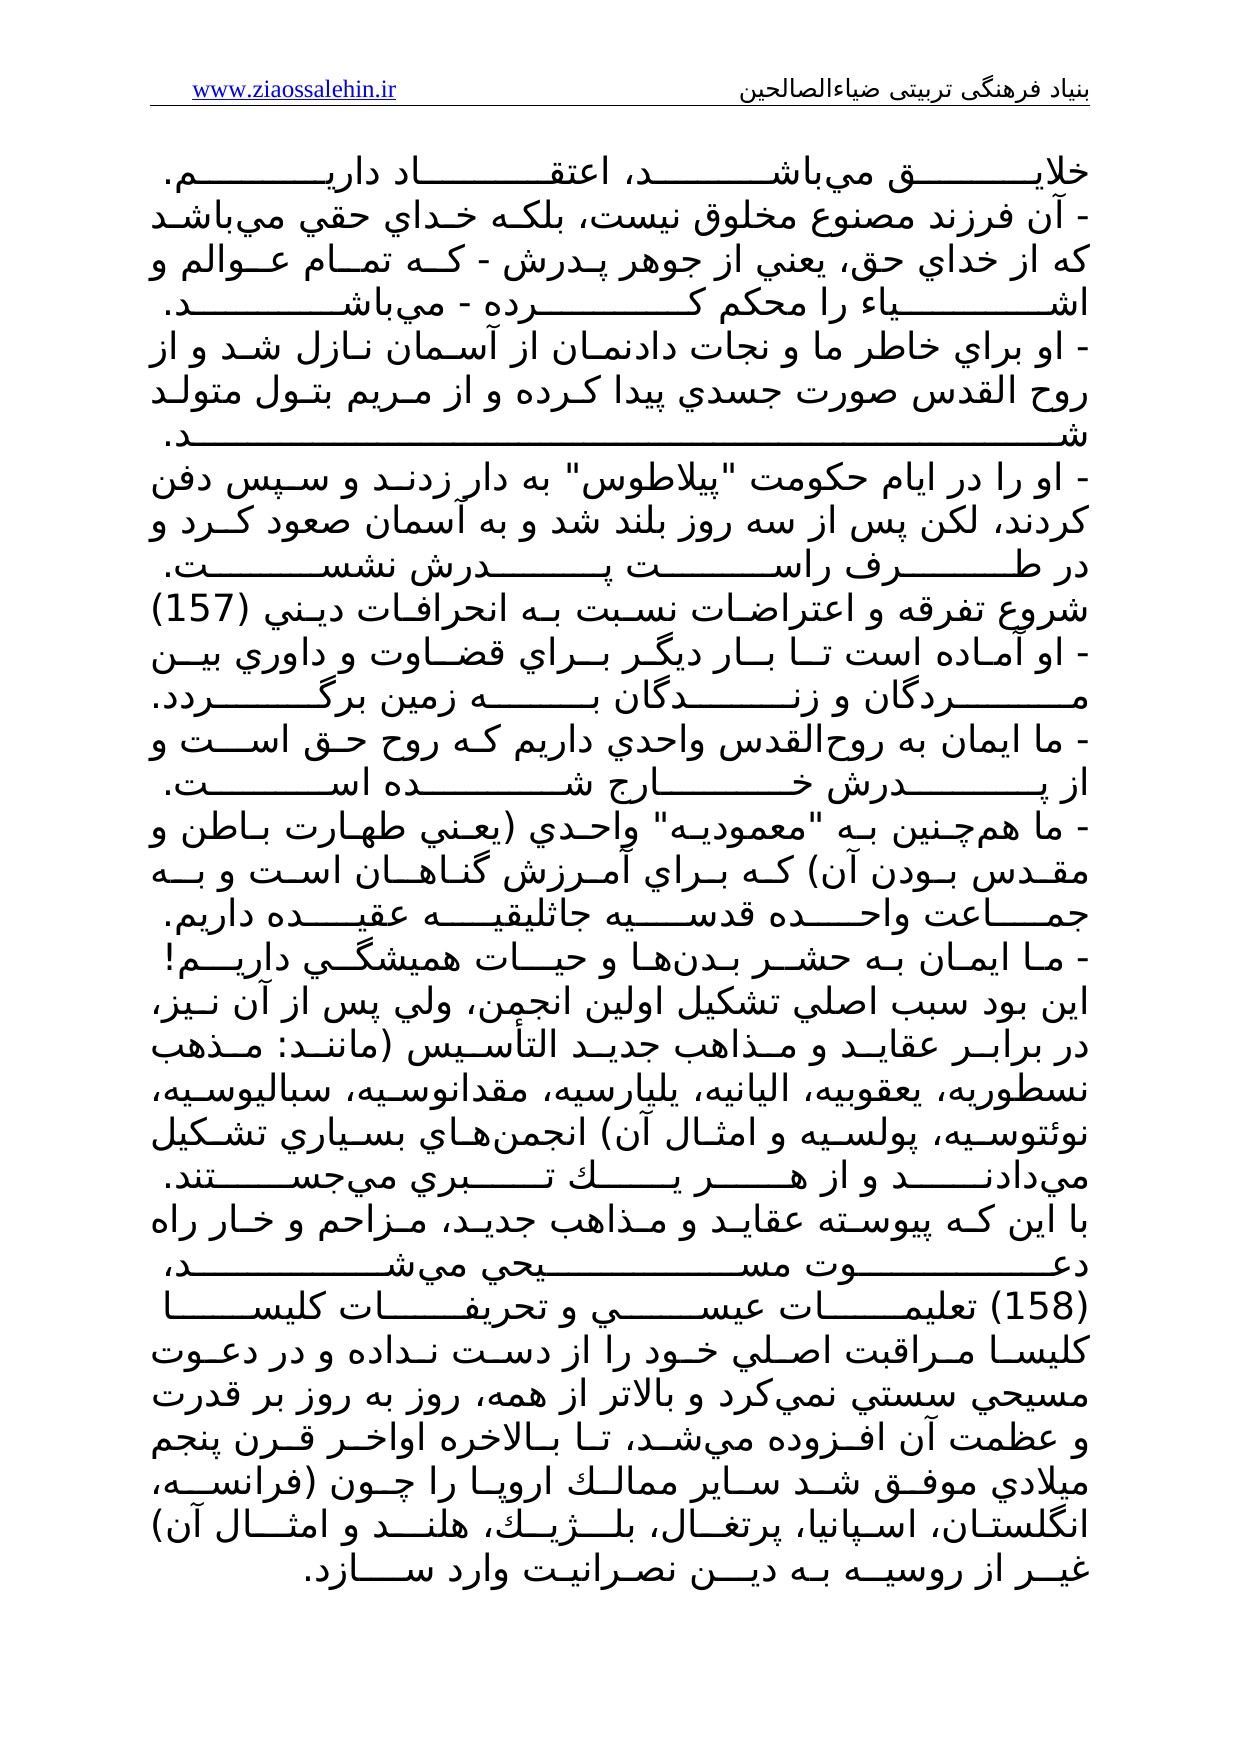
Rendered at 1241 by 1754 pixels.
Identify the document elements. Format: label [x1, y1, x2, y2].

text [150, 150, 1090, 1590]
